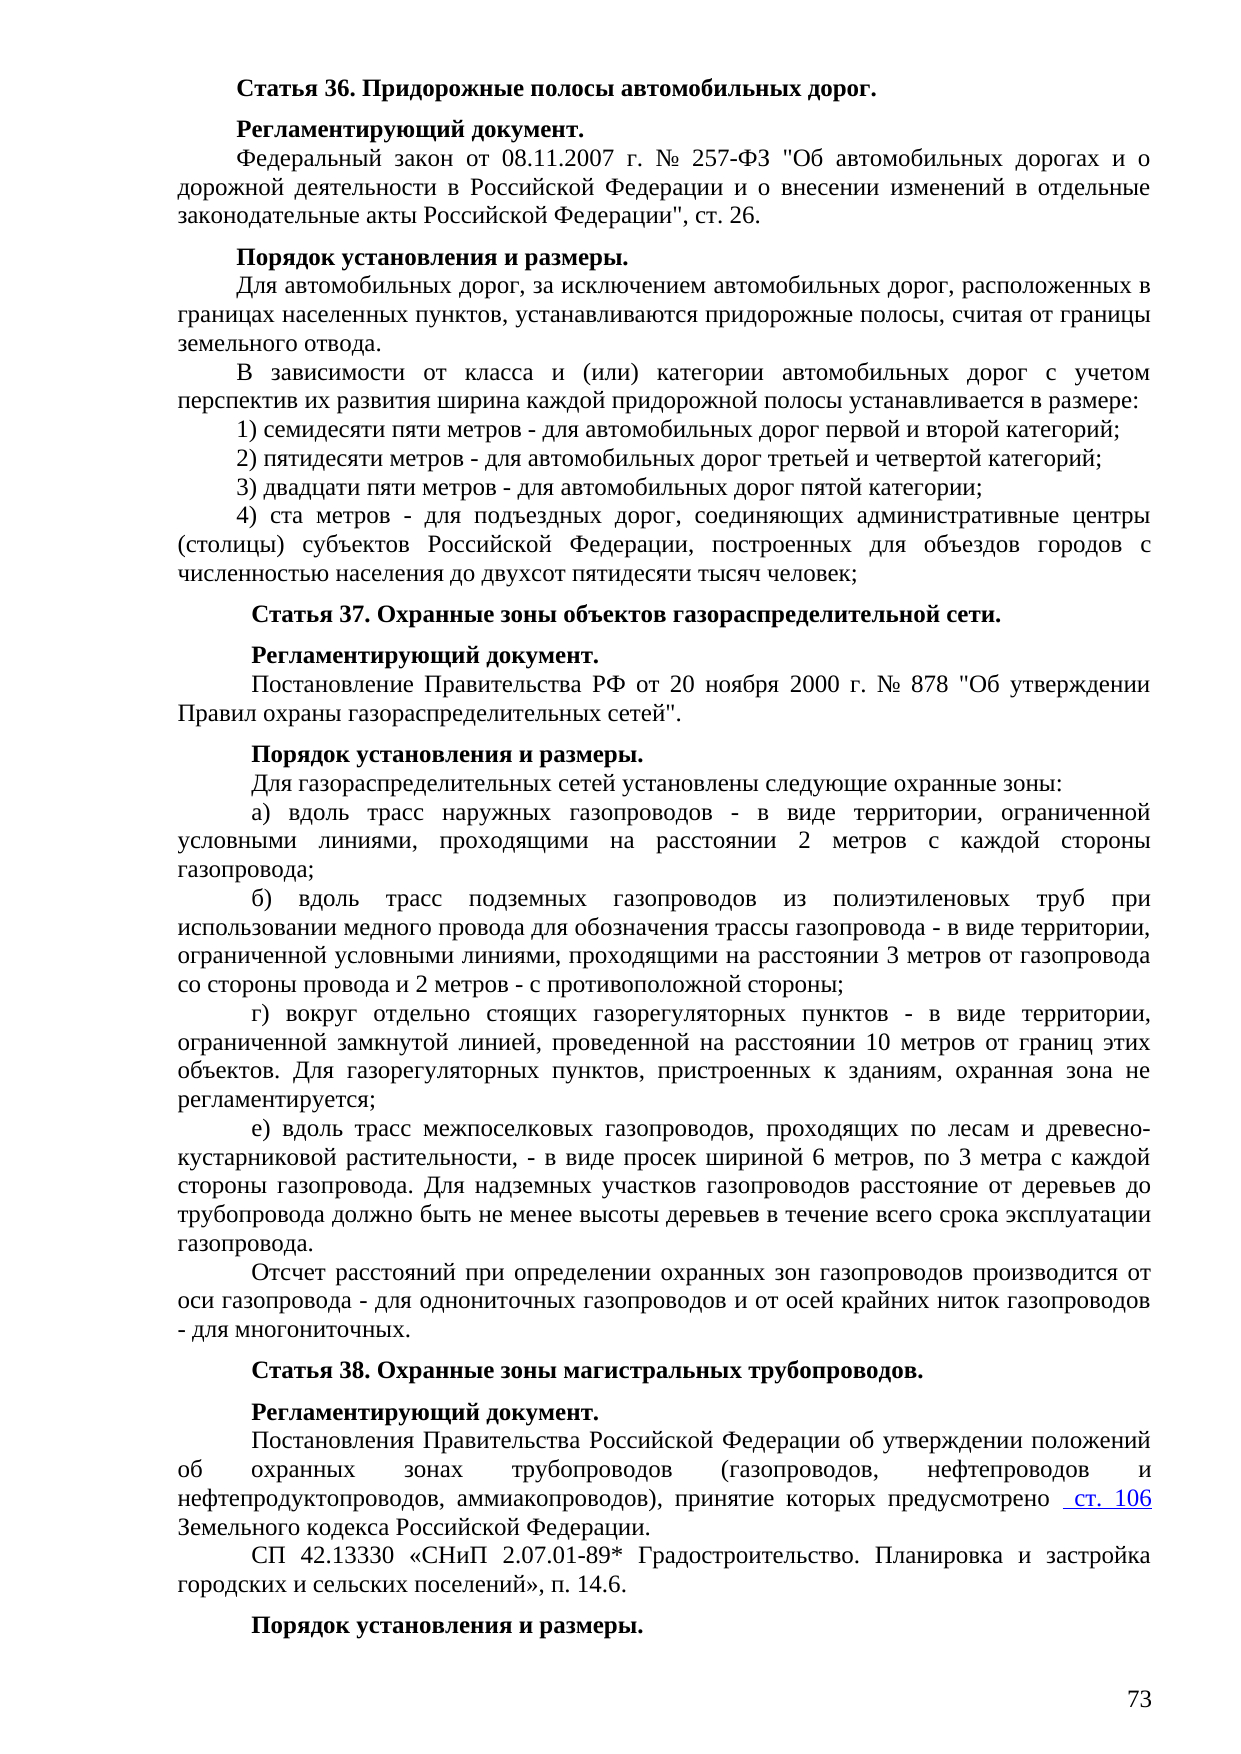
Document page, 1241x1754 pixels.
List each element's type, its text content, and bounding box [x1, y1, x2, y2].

text Федеральный закон от 08.11.2007 г. № 257-ФЗ "Об автомобильных дорогах и о дорожной деятельности в Российской Федерации и о внесении изменений в отдельные законодательные акты Российской Федерации", ст. 26. [177, 143, 1152, 229]
text Для газораспределительных сетей установлены следующие охранные зоны: [177, 768, 1152, 797]
text Постановления Правительства Российской Федерации об утверждении положений об охранных зонах трубопроводов (газопроводов, нефтепроводов и нефтепродуктопроводов, аммиакопроводов), принятие которых предусмотрено ст. 106 Земельного кодекса Российской Федерации. [177, 1426, 1152, 1541]
text а) вдоль трасс наружных газопроводов - в виде территории, ограниченной условными линиями, проходящими на расстоянии с каждой стороны газопровода; [177, 797, 1152, 883]
text Порядок установления и размеры. [177, 1611, 1152, 1639]
text г) вокруг отдельно стоящих газорегуляторных пунктов - в виде территории, ограниченной замкнутой линией, проведенной на расстоянии от границ этих объектов. Для газорегуляторных пунктов, пристроенных к зданиям, охранная зона не регламентируется; [177, 998, 1152, 1113]
text Статья 36. Придорожные полосы автомобильных дорог. [177, 73, 1152, 102]
text Статья 37. Охранные зоны объектов газораспределительной сети. [177, 599, 1152, 628]
text 4) ста метров - для подъездных дорог, соединяющих административные центры (столицы) субъектов Российской Федерации, построенных для объездов городов с численностью населения до двухсот пятидесяти тысяч человек; [177, 501, 1152, 587]
text 2) пятидесяти метров - для автомобильных дорог третьей и четвертой категорий; [177, 443, 1152, 472]
text Регламентирующий документ. [177, 114, 1152, 143]
text Регламентирующий документ. [177, 641, 1152, 669]
text СП 42.13330 «СНиП 2.07.01-89* Градостроительство. Планировка и застройка городских и сельских поселений», п. 14.6. [177, 1541, 1152, 1598]
text Порядок установления и размеры. [177, 739, 1152, 768]
text 1) семидесяти пяти метров - для автомобильных дорог первой и второй категорий; [177, 414, 1152, 443]
text б) вдоль трасс подземных газопроводов из полиэтиленовых труб при использовании медного провода для обозначения трассы газопровода - в виде территории, ограниченной условными линиями, проходящими на расстоянии от газопровода со стороны провода и - с противоположной стороны; [177, 883, 1152, 998]
text Порядок установления и размеры. [177, 242, 1152, 271]
text Статья 38. Охранные зоны магистральных трубопроводов. [177, 1356, 1152, 1384]
text Для автомобильных дорог, за исключением автомобильных дорог, расположенных в границах населенных пунктов, устанавливаются придорожные полосы, считая от границы земельного отвода. [177, 271, 1152, 357]
text е) вдоль трасс межпоселковых газопроводов, проходящих по лесам и древесно-кустарниковой растительности, - в виде просек шириной , по с каждой стороны газопровода. Для надземных участков газопроводов расстояние от деревьев до трубопровода должно быть не менее высоты деревьев в течение всего срока эксплуатации газопровода. [177, 1113, 1152, 1257]
text 3) двадцати пяти метров - для автомобильных дорог пятой категории; [177, 472, 1152, 501]
text Отсчет расстояний при определении охранных зон газопроводов производится от оси газопровода - для однониточных газопроводов и от осей крайних ниток газопроводов - для многониточных. [177, 1257, 1152, 1343]
text В зависимости от класса и (или) категории автомобильных дорог с учетом перспектив их развития ширина каждой придорожной полосы устанавливается в размере: [177, 357, 1152, 414]
text Регламентирующий документ. [177, 1397, 1152, 1426]
text Постановление Правительства РФ от 20 ноября . № 878 "Об утверждении Правил охраны газораспределительных сетей". [177, 669, 1152, 727]
